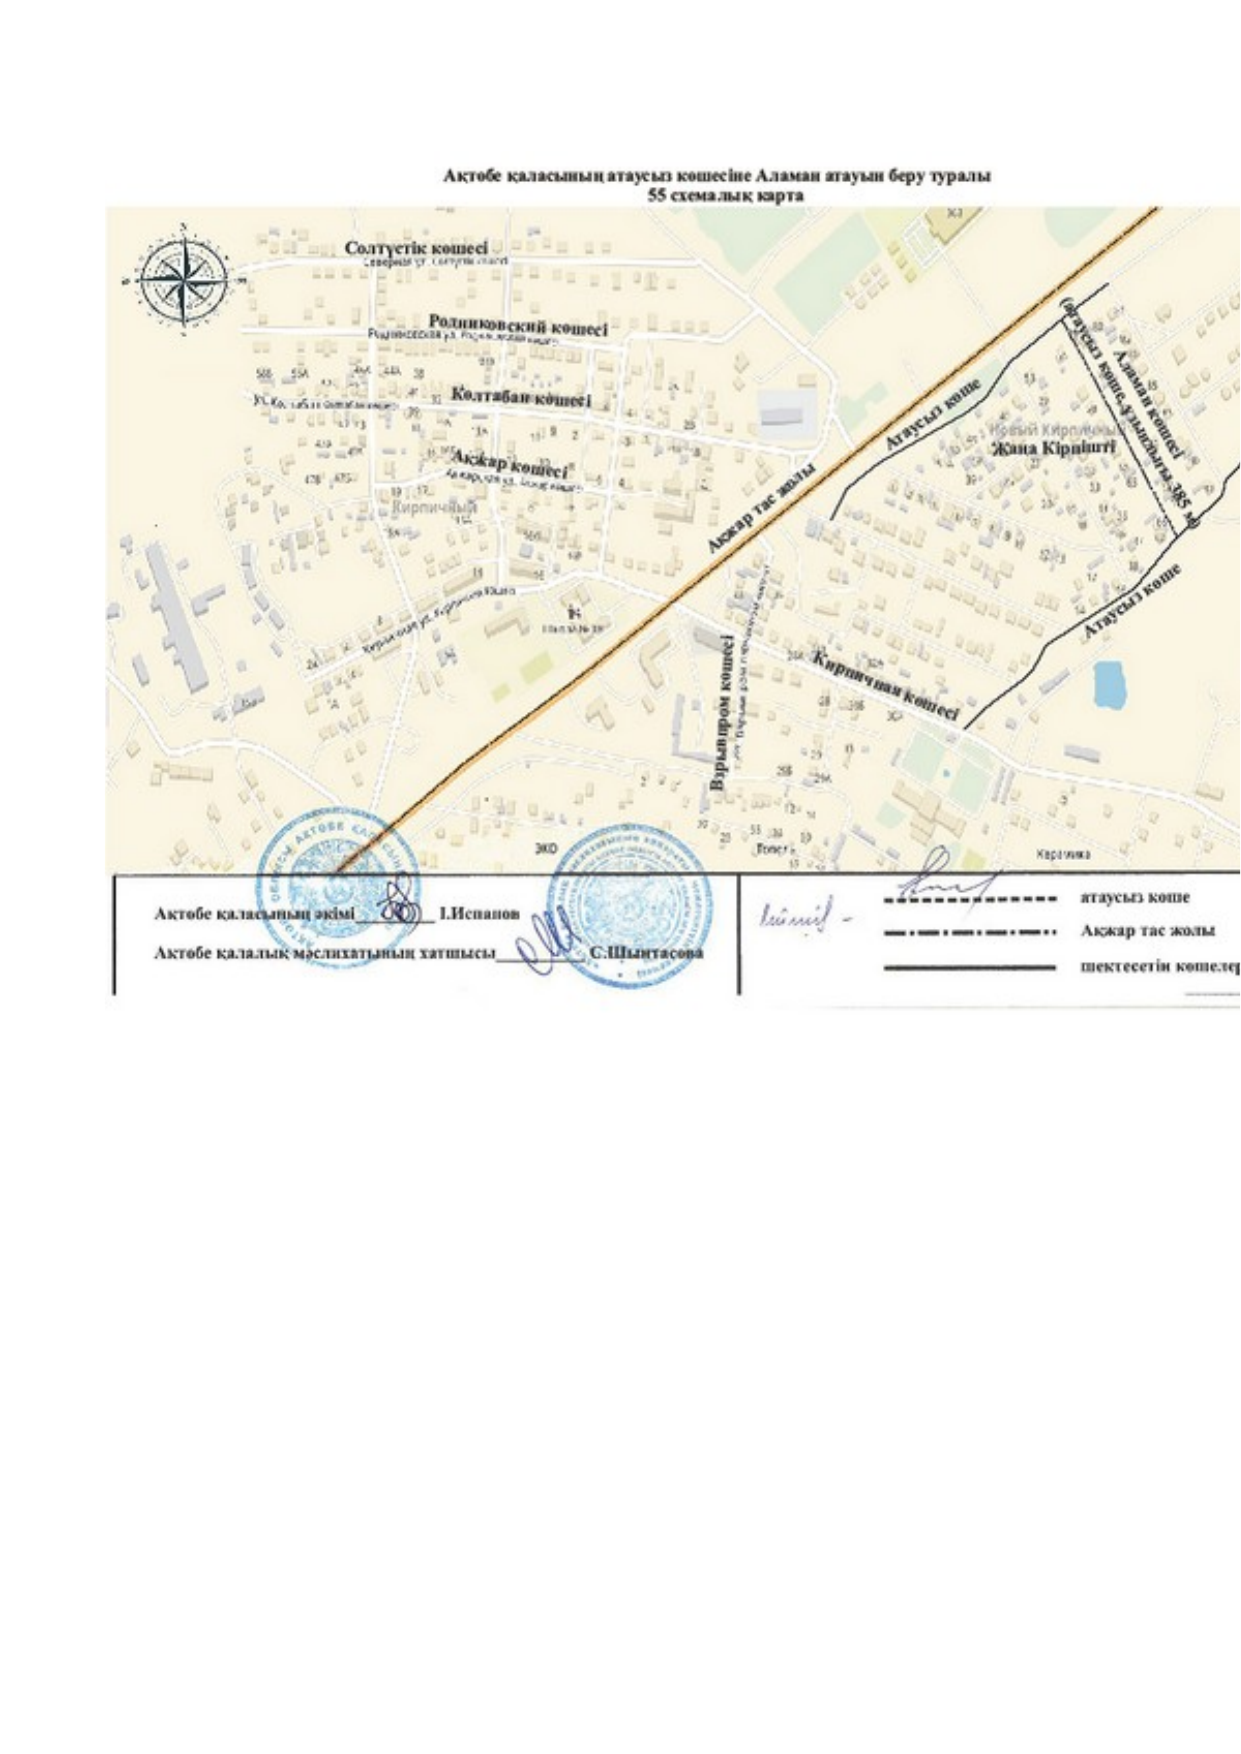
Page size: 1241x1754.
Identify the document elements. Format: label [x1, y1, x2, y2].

table_cell [101, 150, 1240, 1054]
picture [104, 151, 1241, 1017]
